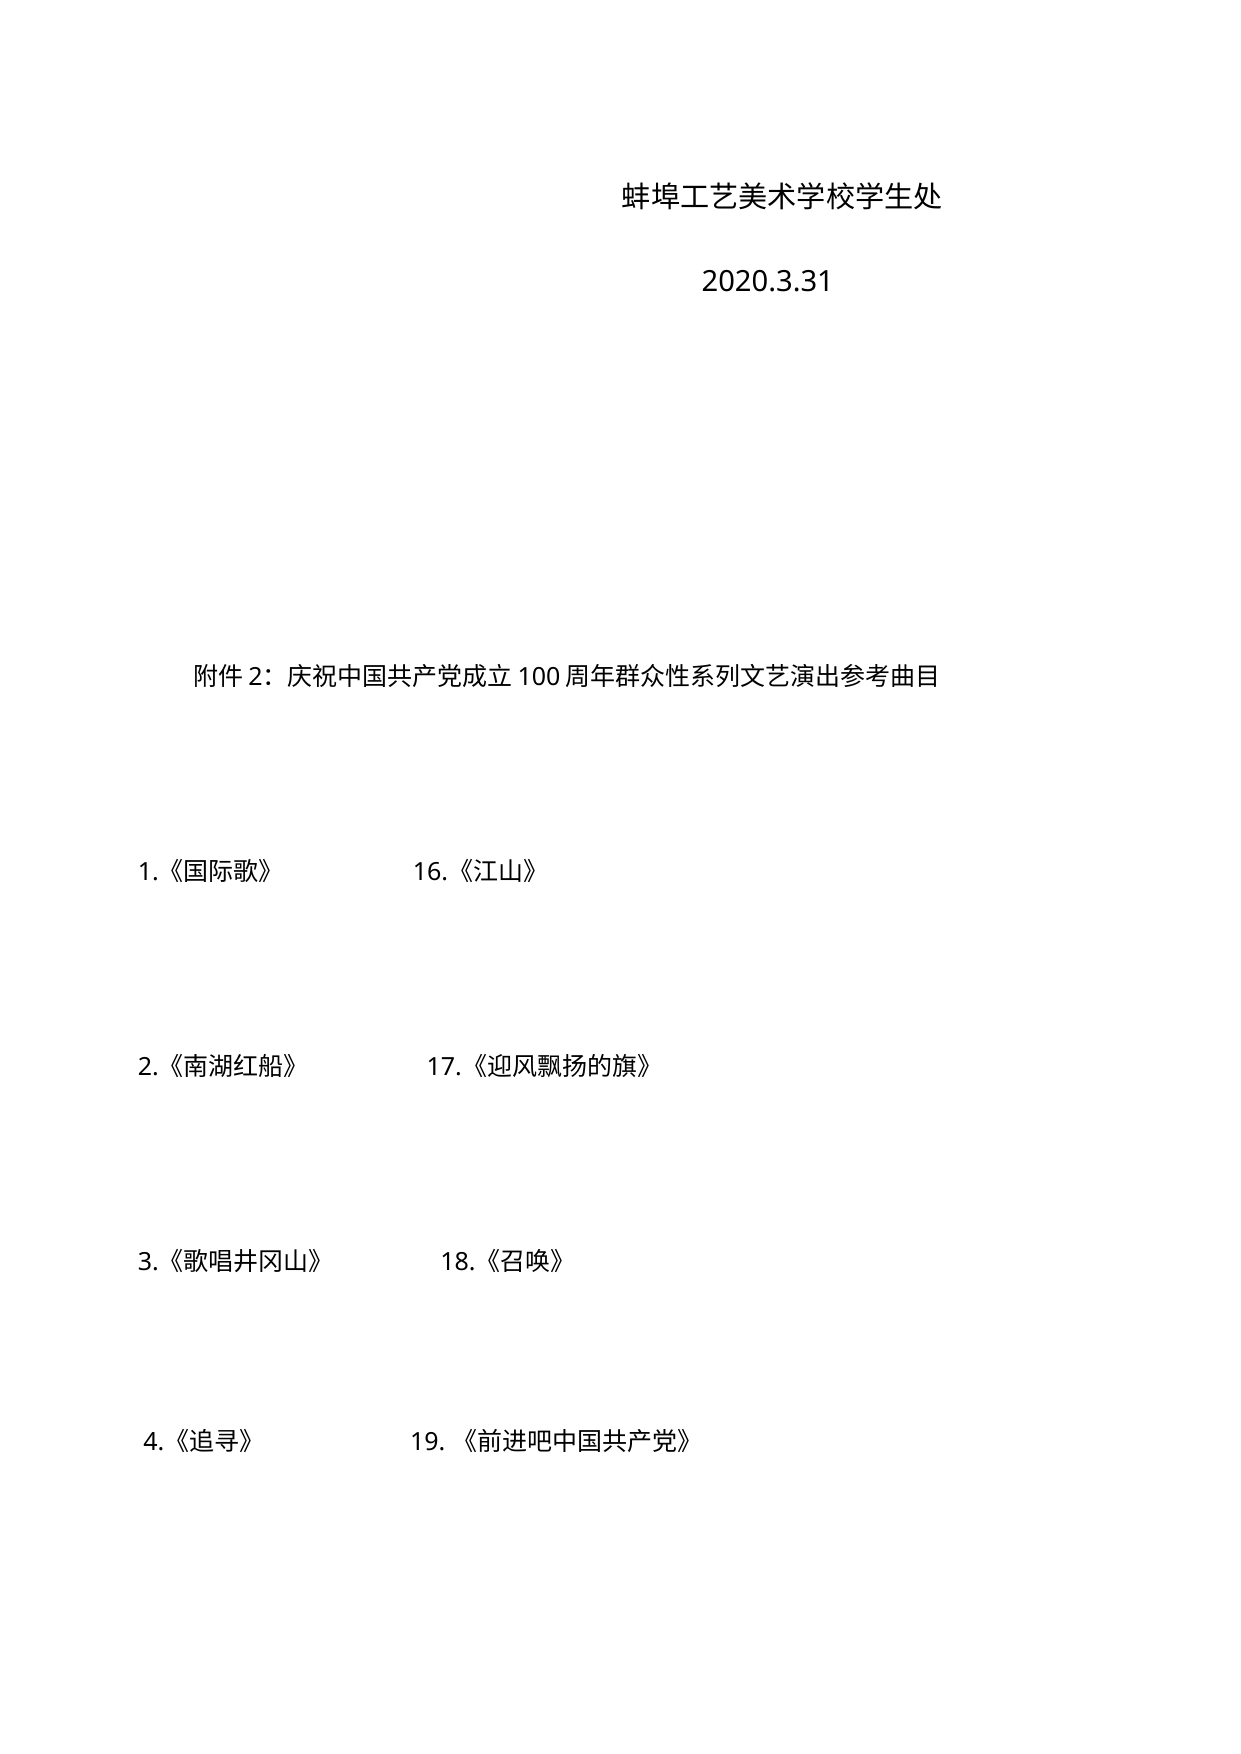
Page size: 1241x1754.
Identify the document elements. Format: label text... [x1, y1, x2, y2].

list 蚌埠工艺美术学校学生处 [118, 162, 1122, 227]
list 2020.3.31 [118, 248, 1122, 313]
text 附件2：庆祝中国共产党成立100周年群众性系列文艺演出参考曲目 1.《国际歌》 16.《江山》 2.《南湖红船》 17.《迎风飘扬的旗》 3.《歌唱井冈山》 18.《召唤》 [118, 642, 1122, 1390]
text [118, 1407, 1122, 1472]
